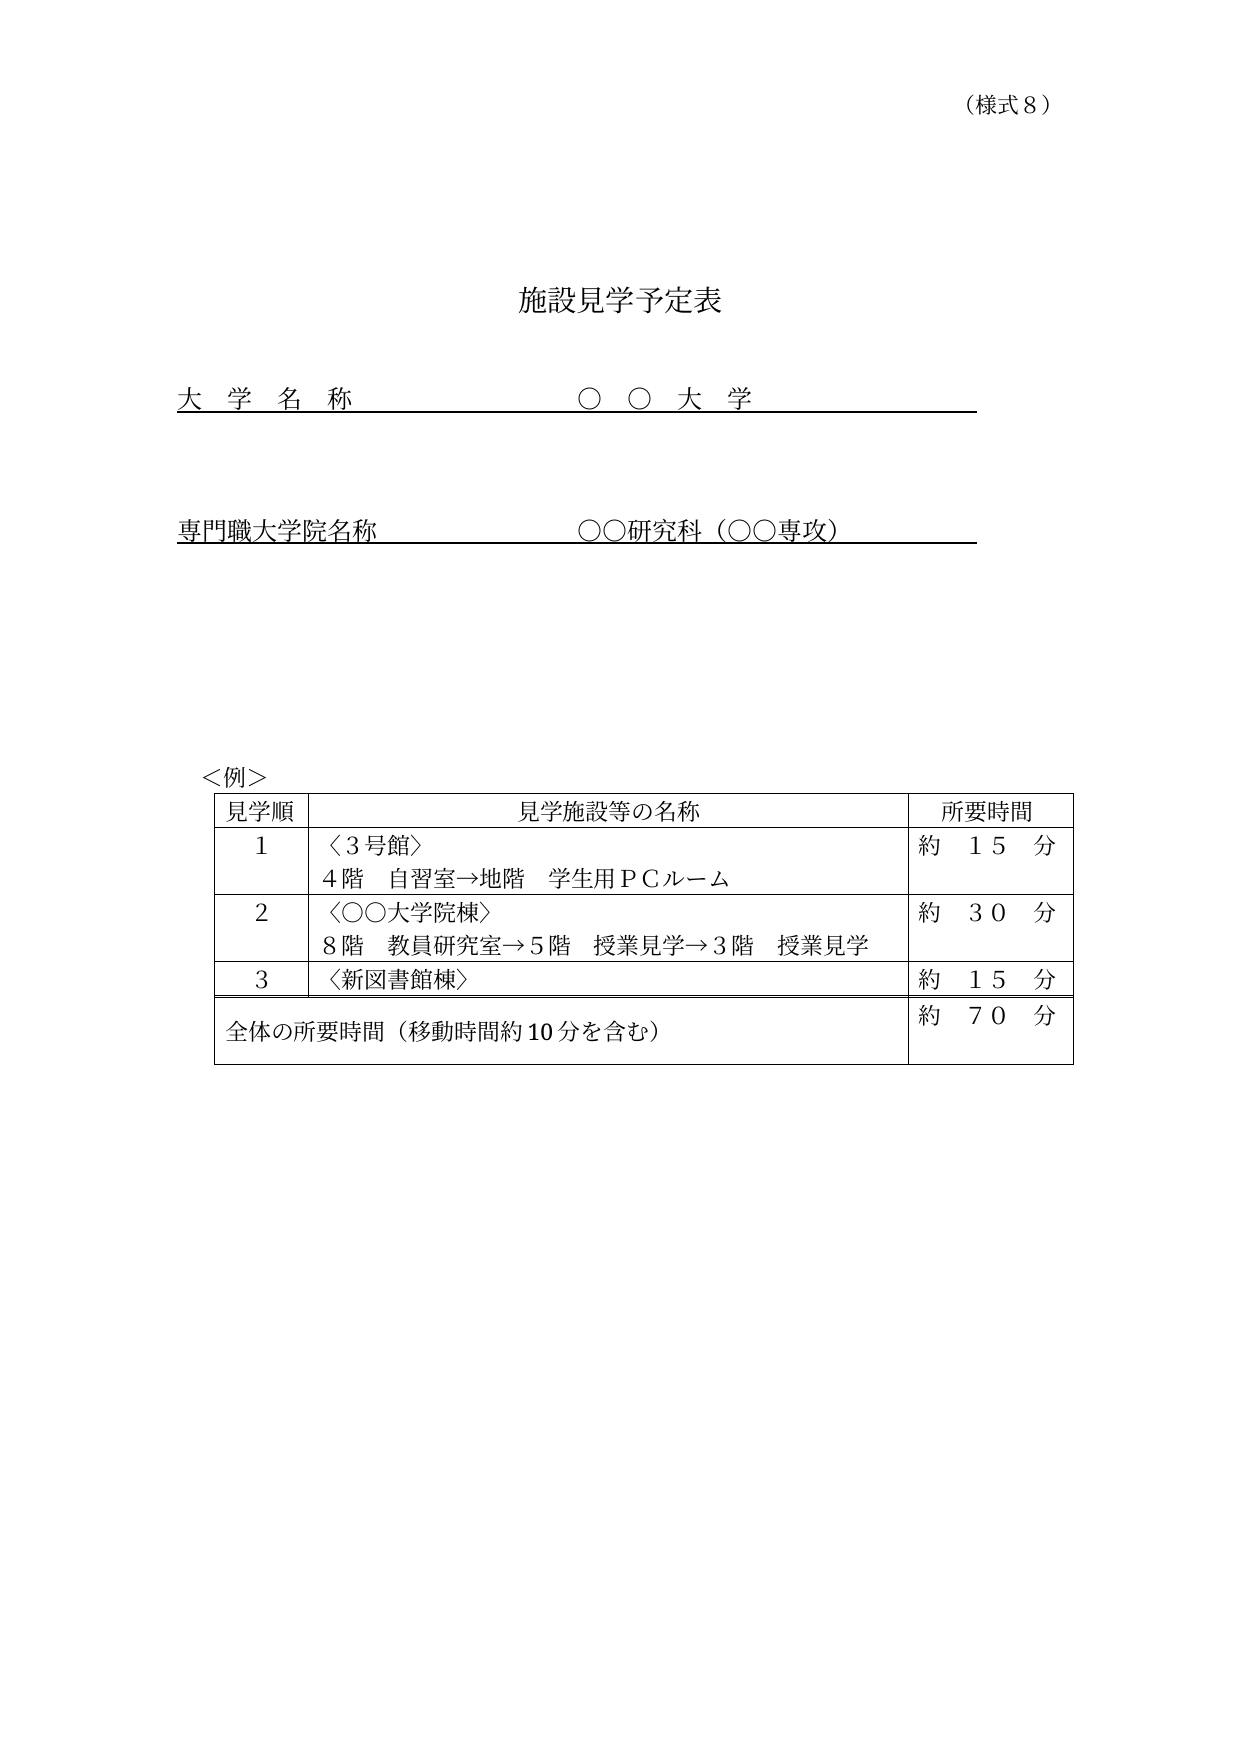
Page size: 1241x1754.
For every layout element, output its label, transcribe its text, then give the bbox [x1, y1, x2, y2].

table_cell 約 １５ 分 [909, 962, 1073, 995]
text 専門職大学院名称 ○○研究科（○○専攻） [177, 497, 1063, 563]
table_cell 約 ７０ 分 [909, 998, 1073, 1064]
table_header 見学施設等の名称 [309, 794, 908, 827]
text 施設見学予定表 [177, 266, 1063, 332]
table_cell 〈○○大学院棟〉 ８階 教員研究室→５階 授業見学→３階 授業見学 [309, 895, 908, 961]
text ＜例＞ [177, 760, 1063, 793]
table_header 見学順 [215, 794, 308, 827]
table_cell 〈３号館〉 ４階 自習室→地階 学生用ＰＣルーム [309, 828, 908, 894]
table_header 所要時間 [909, 794, 1073, 827]
table_cell １ [215, 828, 308, 894]
text 大 学 名 称 ○ ○ 大 学 [177, 365, 1063, 431]
table_cell 全体の所要時間（移動時間約10分を含む） [215, 998, 908, 1064]
table_cell 約 １５ 分 [909, 828, 1073, 894]
table_cell 約 ３０ 分 [909, 895, 1073, 961]
table_cell 〈新図書館棟〉 [309, 962, 908, 995]
table_cell ２ [215, 895, 308, 961]
table_cell ３ [215, 962, 308, 995]
